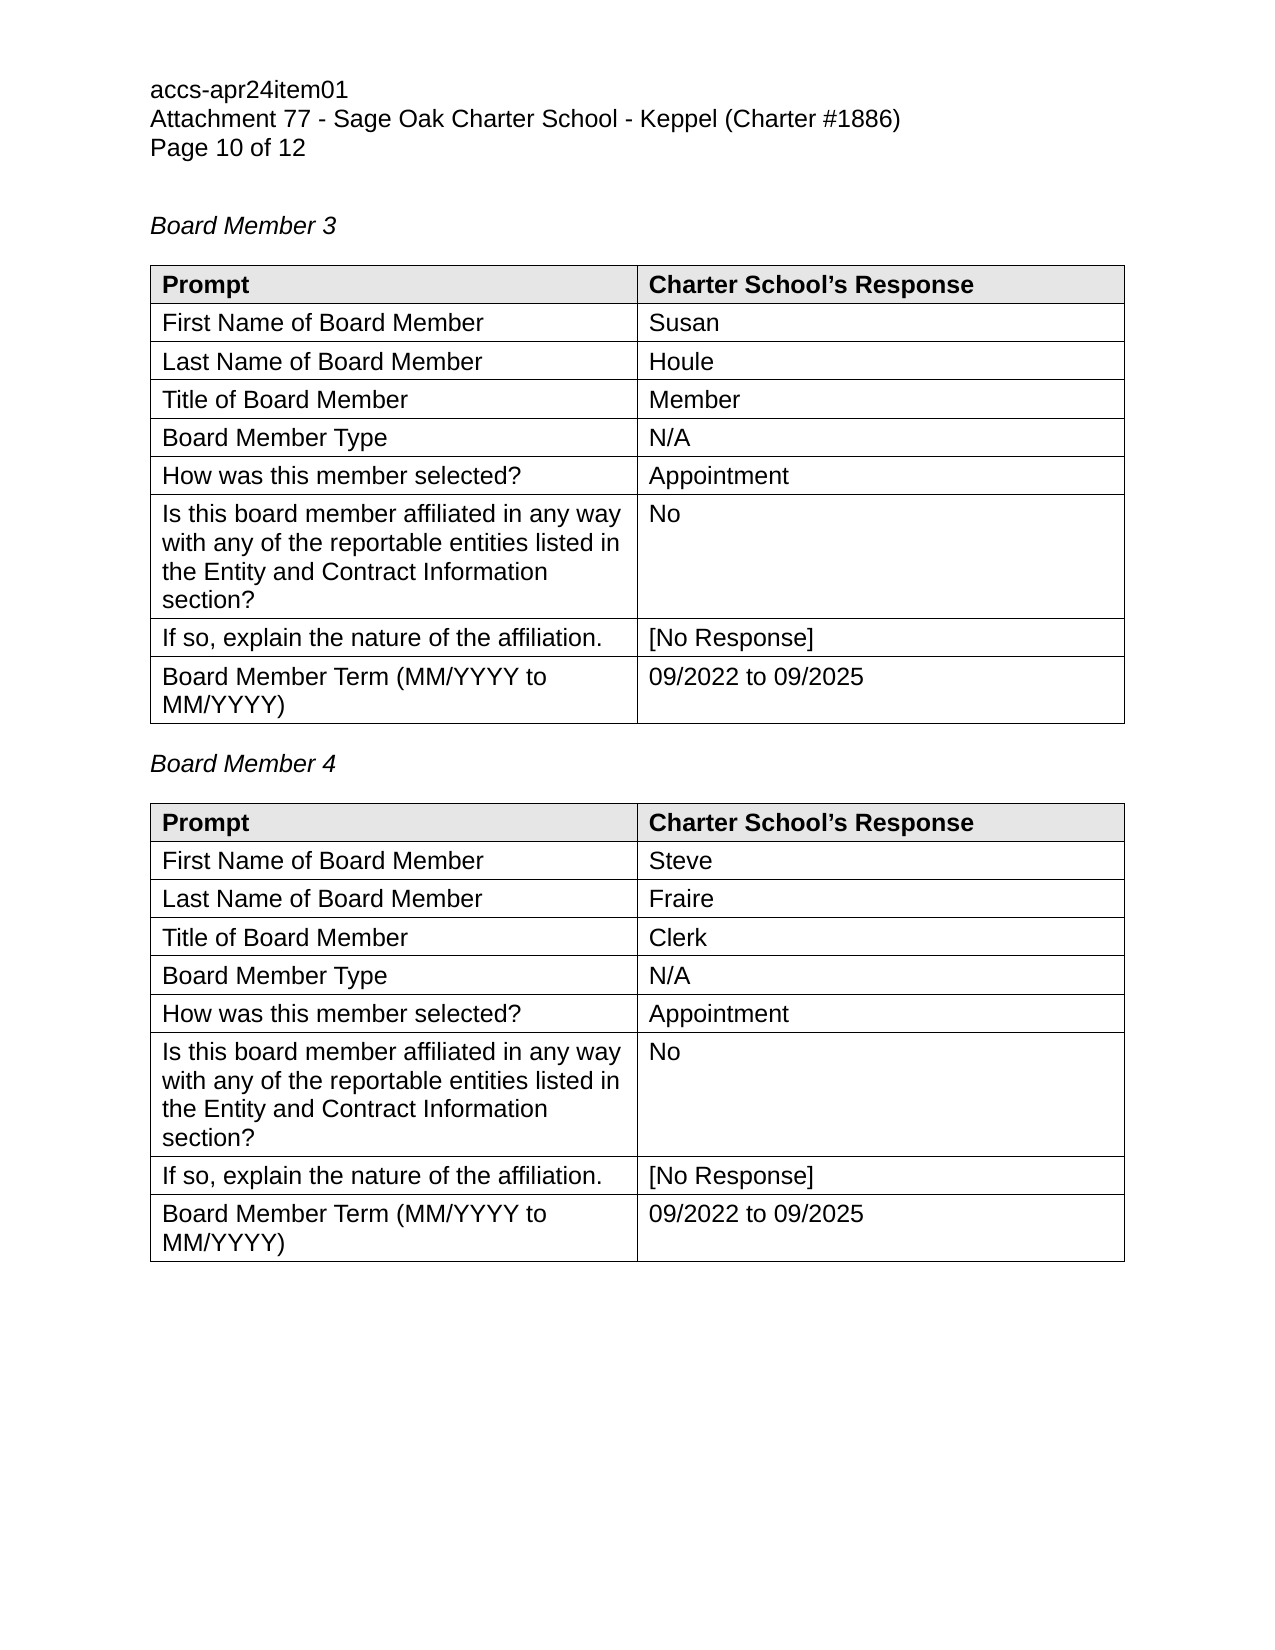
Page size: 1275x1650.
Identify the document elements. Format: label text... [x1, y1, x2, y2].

table_cell [No Response] [638, 619, 1124, 656]
table_cell Member [638, 380, 1124, 417]
table_cell Houle [638, 342, 1124, 379]
table_cell Appointment [638, 995, 1124, 1032]
table_cell Board Member Type [151, 419, 637, 456]
text Board Member 3 [150, 211, 1125, 240]
table_cell Steve [638, 842, 1124, 879]
table_cell [No Response] [638, 1157, 1124, 1194]
table_cell Is this board member affiliated in any way with any of the reportable entities listed in the Entity and Contract Information section? [151, 1033, 637, 1156]
table_cell Board Member Type [151, 956, 637, 993]
table_cell Susan [638, 304, 1124, 341]
table_cell No [638, 1033, 1124, 1156]
table_cell Is this board member affiliated in any way with any of the reportable entities listed in the Entity and Contract Information section? [151, 495, 637, 618]
table_cell Board Member Term (MM/YYYY to MM/YYYY) [151, 1195, 637, 1261]
table_cell First Name of Board Member [151, 304, 637, 341]
table_cell First Name of Board Member [151, 842, 637, 879]
table_cell Title of Board Member [151, 380, 637, 417]
table_header Prompt [151, 804, 637, 841]
table_cell Fraire [638, 880, 1124, 917]
table_cell N/A [638, 956, 1124, 993]
table_header Prompt [151, 266, 637, 303]
table_cell Last Name of Board Member [151, 880, 637, 917]
table_header Charter School’s Response [638, 804, 1124, 841]
text Board Member 4 [150, 749, 1125, 778]
table_cell 09/2022 to 09/2025 [638, 657, 1124, 723]
table_cell Title of Board Member [151, 918, 637, 955]
table_cell Appointment [638, 457, 1124, 494]
table_cell Clerk [638, 918, 1124, 955]
table_header Charter School’s Response [638, 266, 1124, 303]
table_cell N/A [638, 419, 1124, 456]
table_cell No [638, 495, 1124, 618]
table_cell How was this member selected? [151, 457, 637, 494]
table_cell 09/2022 to 09/2025 [638, 1195, 1124, 1261]
table_cell How was this member selected? [151, 995, 637, 1032]
table_cell If so, explain the nature of the affiliation. [151, 1157, 637, 1194]
table_cell Board Member Term (MM/YYYY to MM/YYYY) [151, 657, 637, 723]
table_cell If so, explain the nature of the affiliation. [151, 619, 637, 656]
table_cell Last Name of Board Member [151, 342, 637, 379]
